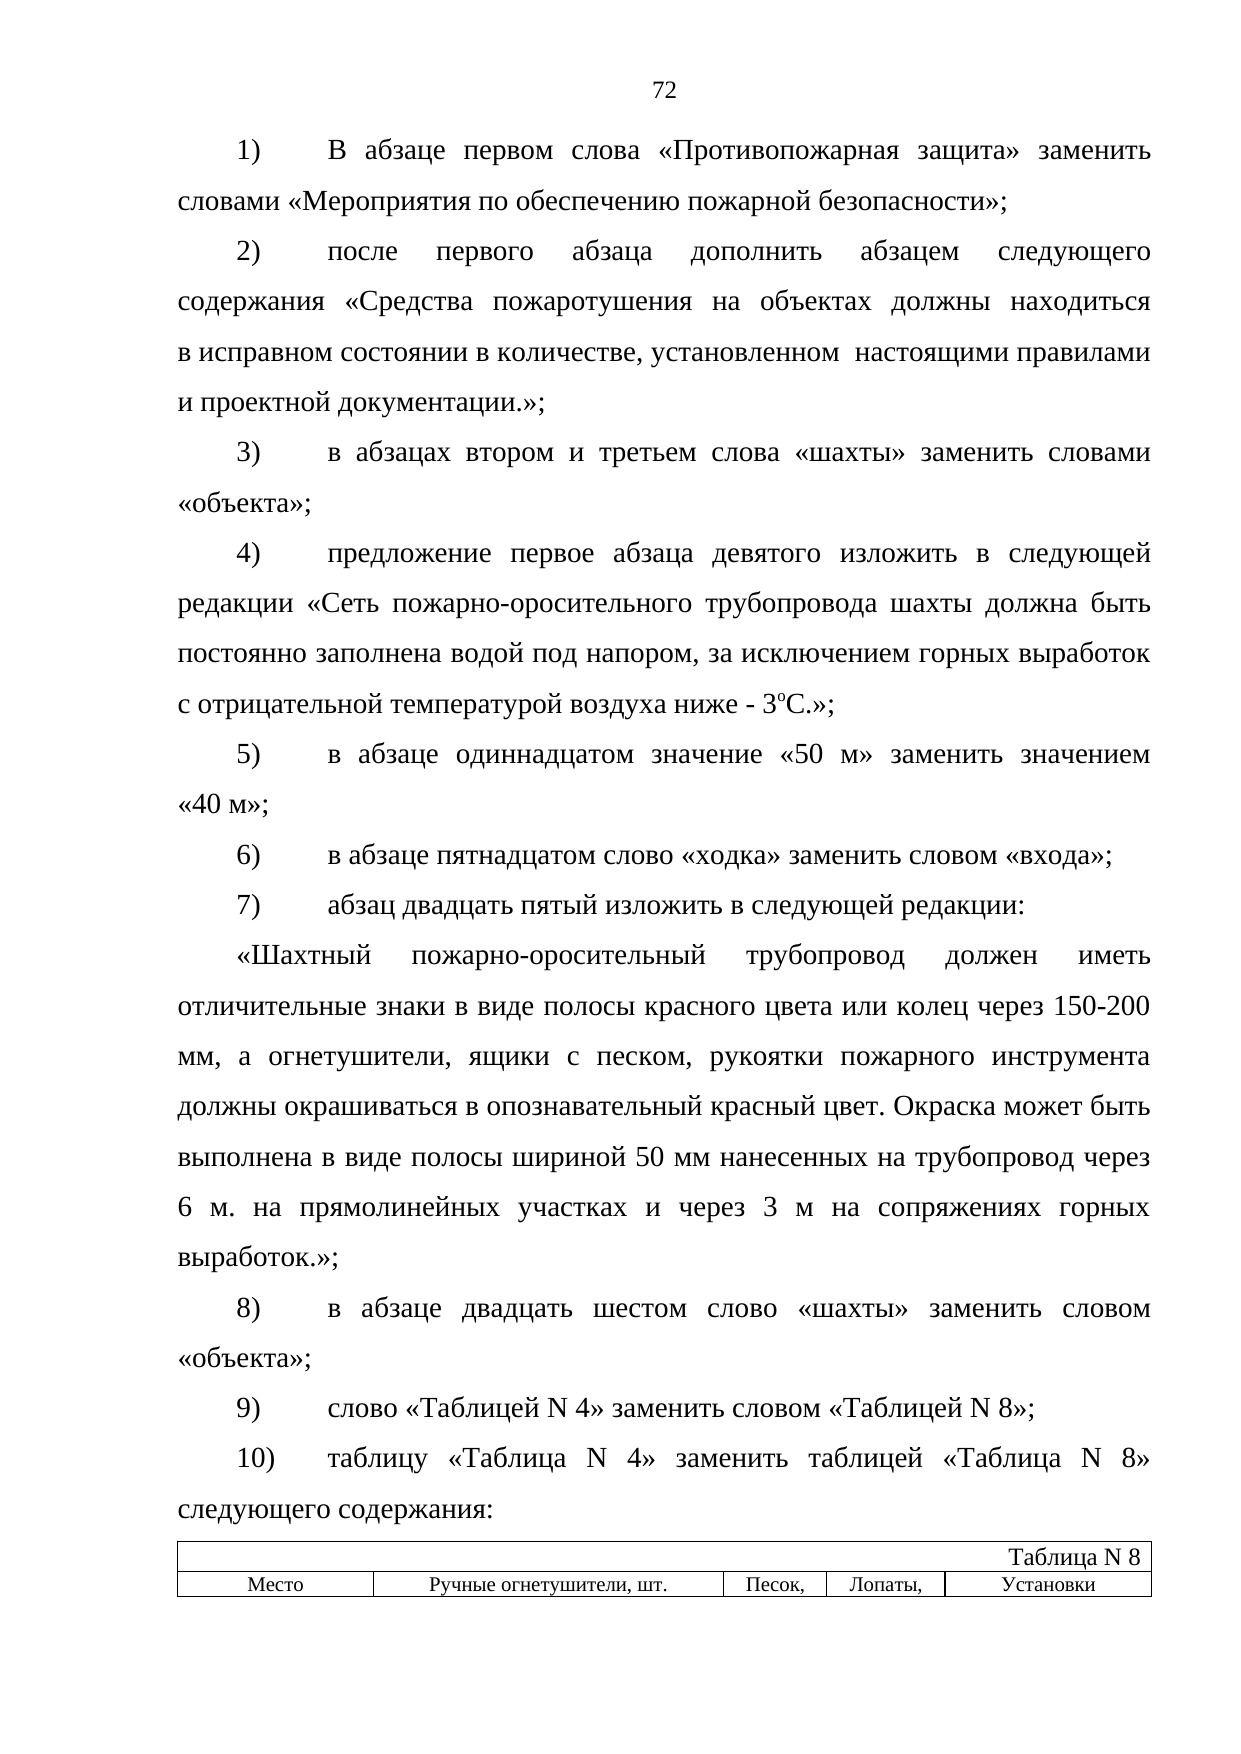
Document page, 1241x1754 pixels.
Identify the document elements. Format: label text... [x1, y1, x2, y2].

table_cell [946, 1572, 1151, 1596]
list предложение первое абзаца девятого изложить в следующей редакции «Сеть пожарно-оросительного трубопровода шахты должна быть постоянно заполнена водой под напором, за исключением горных выработок с отрицательной температурой воздуха ниже - 3oC.»; [177, 535, 1152, 719]
list В абзаце первом слова «Противопожарная защита» заменить словами «Мероприятия по обеспечению пожарной безопасности»; [177, 132, 1152, 216]
list после первого абзаца дополнить абзацем следующего содержания «Средства пожаротушения на объектах должны находиться в исправном состоянии в количестве, установленном настоящими правилами и проектной документации.»; [177, 233, 1152, 418]
list таблицу «Таблица N 4» заменить таблицей «Таблица N 8» следующего содержания: [177, 1441, 1152, 1524]
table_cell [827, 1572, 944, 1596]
list в абзацах втором и третьем слова «шахты» заменить словами «объекта»; [177, 434, 1152, 518]
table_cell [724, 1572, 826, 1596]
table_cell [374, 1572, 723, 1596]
list слово «Таблицей N 4» заменить словом «Таблицей N 8»; [177, 1390, 1152, 1424]
list абзац двадцать пятый изложить в следующей редакции: [177, 887, 1152, 921]
list «Шахтный пожарно-оросительный трубопровод должен иметь отличительные знаки в виде полосы красного цвета или колец через 150-200 мм, а огнетушители, ящики с песком, рукоятки пожарного инструмента должны окрашиваться в опознавательный красный цвет. Окраска может быть выполнена в виде полосы шириной 50 мм нанесенных на трубопровод через 6 м. на прямолинейных участках и через 3 м на сопряжениях горных выработок.»; [177, 937, 1152, 1273]
list в абзаце пятнадцатом слово «ходка» заменить словом «входа»; [177, 837, 1152, 870]
list в абзаце двадцать шестом слово «шахты» заменить словом «объекта»; [177, 1290, 1152, 1373]
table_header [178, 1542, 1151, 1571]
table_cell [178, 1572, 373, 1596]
list в абзаце одиннадцатом значение «50 м» заменить значением «40 м»; [177, 736, 1152, 820]
